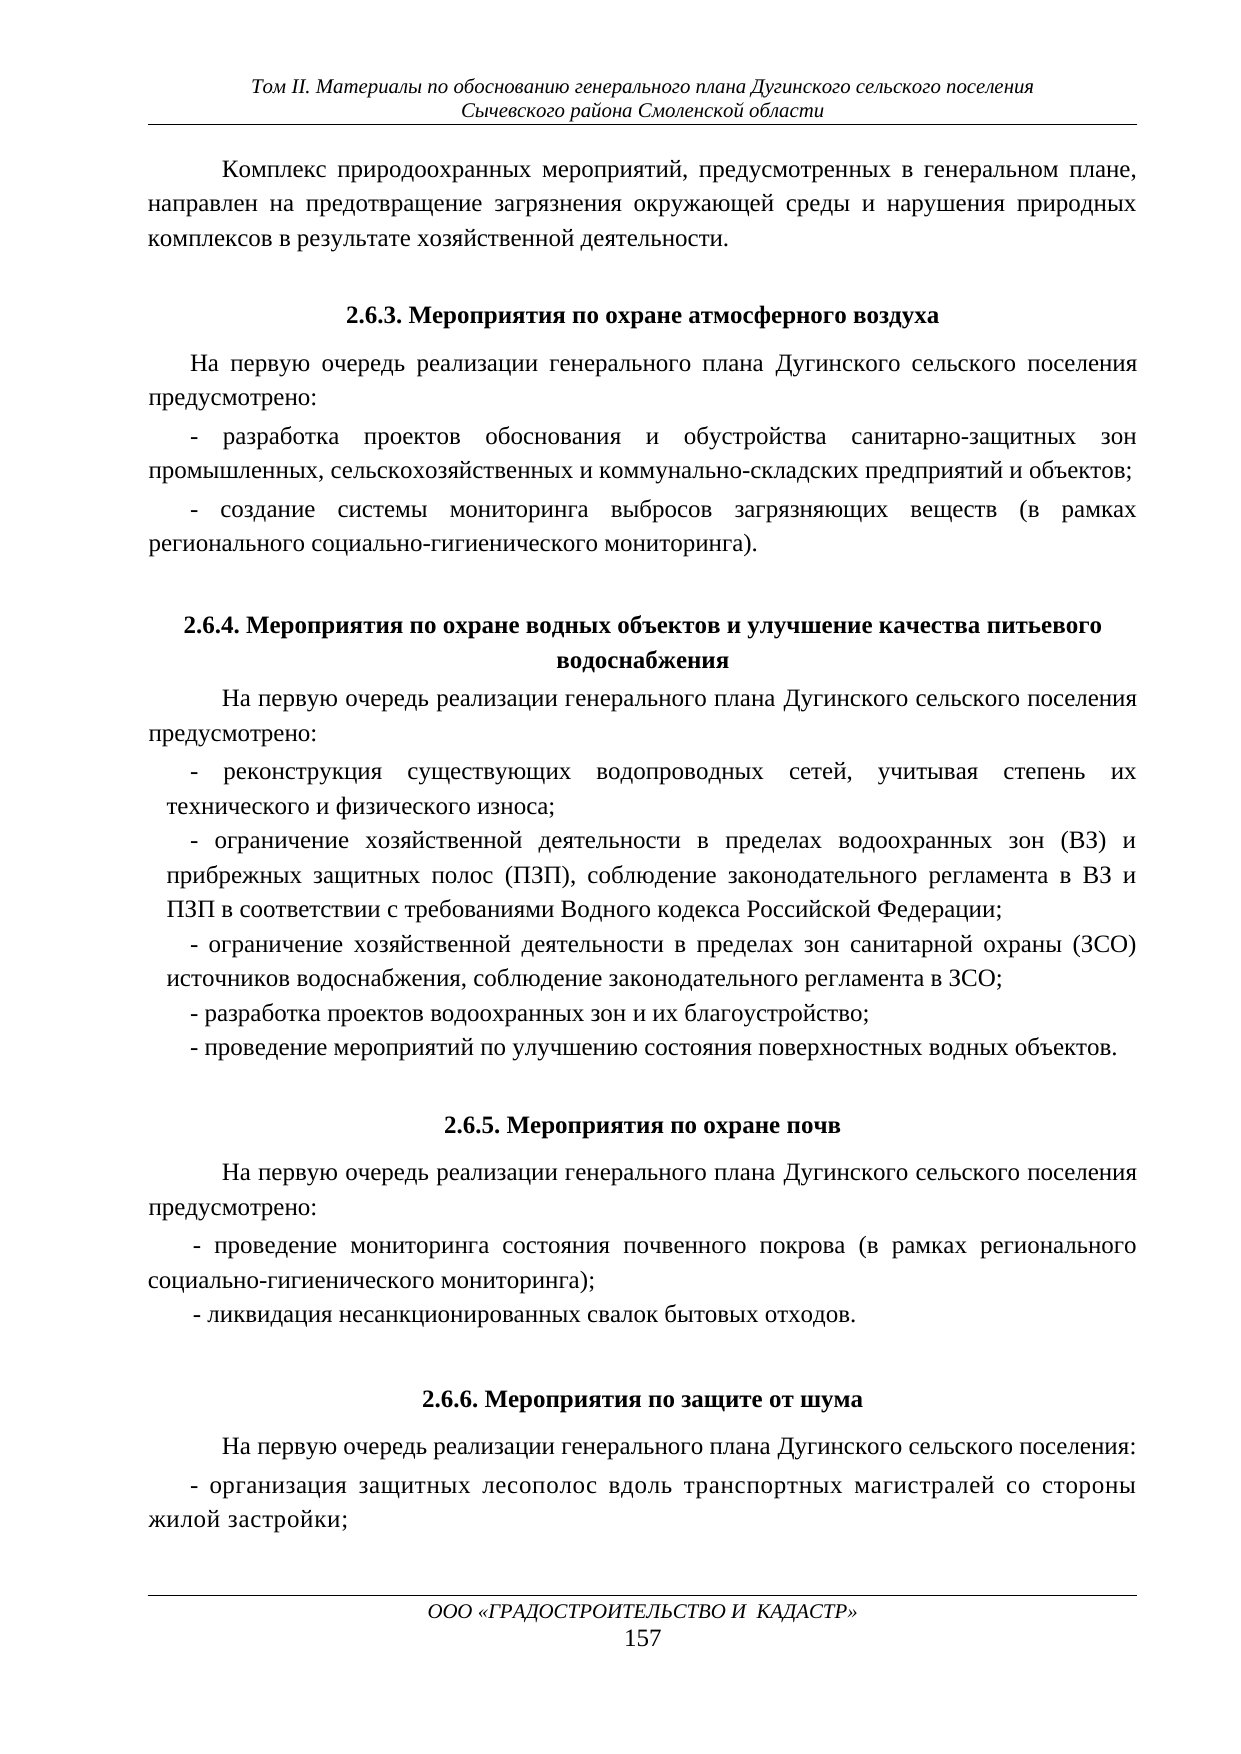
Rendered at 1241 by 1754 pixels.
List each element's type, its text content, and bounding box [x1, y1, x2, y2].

text - реконструкция существующих водопроводных сетей, учитывая степень их технического и физического износа; [166, 756, 1137, 820]
text На первую очередь реализации генерального плана Дугинского сельского поселения предусмотрено: [148, 683, 1137, 747]
text Комплекс природоохранных мероприятий, предусмотренных в генеральном плане, направлен на предотвращение загрязнения окружающей среды и нарушения природных комплексов в результате хозяйственной деятельности. [148, 154, 1137, 252]
text - создание системы мониторинга выбросов загрязняющих веществ (в рамках регионального социально-гигиенического мониторинга). [148, 494, 1137, 557]
text - разработка проектов водоохранных зон и их благоустройство; [166, 998, 1137, 1027]
text - ликвидация несанкционированных свалок бытовых отходов. [148, 1299, 1137, 1328]
text 2.6.3. Мероприятия по охране атмосферного воздуха [148, 300, 1137, 329]
text - проведение мониторинга состояния почвенного покрова (в рамках регионального социально-гигиенического мониторинга); [148, 1230, 1137, 1293]
text 2.6.6. Мероприятия по защите от шума [148, 1384, 1137, 1413]
text На первую очередь реализации генерального плана Дугинского сельского поселения предусмотрено: [148, 348, 1137, 411]
text На первую очередь реализации генерального плана Дугинского сельского поселения предусмотрено: [148, 1157, 1137, 1220]
text 2.6.4. Мероприятия по охране водных объектов и улучшение качества питьевого водоснабжения [148, 610, 1137, 673]
text - проведение мероприятий по улучшению состояния поверхностных водных объектов. [166, 1032, 1137, 1061]
text - ограничение хозяйственной деятельности в пределах водоохранных зон (ВЗ) и прибрежных защитных полос (ПЗП), соблюдение законодательного регламента в ВЗ и ПЗП в соответствии с требованиями Водного кодекса Российской Федерации; [166, 825, 1137, 923]
text 2.6.5. Мероприятия по охране почв [148, 1110, 1137, 1139]
text - ограничение хозяйственной деятельности в пределах зон санитарной охраны (ЗСО) источников водоснабжения, соблюдение законодательного регламента в ЗСО; [166, 929, 1137, 992]
text - разработка проектов обоснования и обустройства санитарно-защитных зон промышленных, сельскохозяйственных и коммунально-складских предприятий и объектов; [148, 421, 1137, 484]
text На первую очередь реализации генерального плана Дугинского сельского поселения: [148, 1431, 1137, 1460]
text - организация защитных лесополос вдоль транспортных магистралей со стороны жилой застройки; [148, 1470, 1137, 1533]
